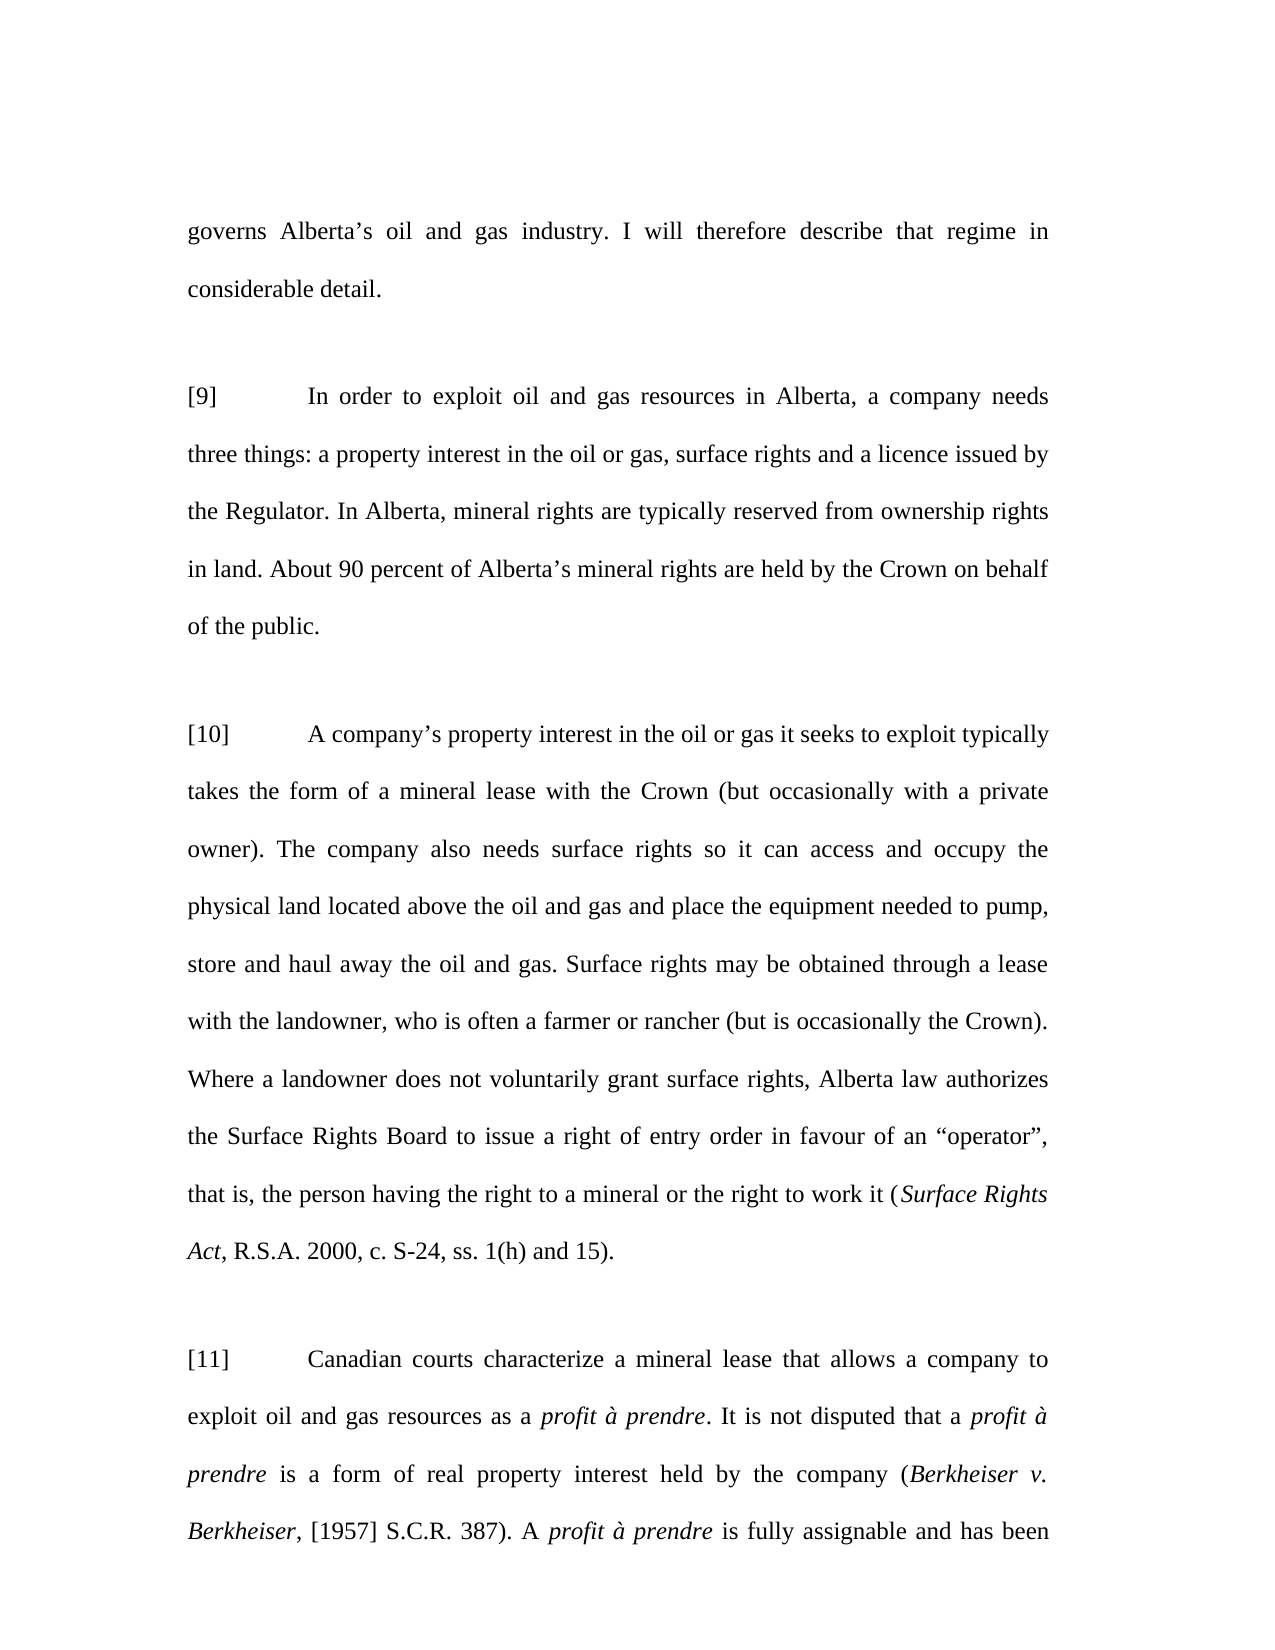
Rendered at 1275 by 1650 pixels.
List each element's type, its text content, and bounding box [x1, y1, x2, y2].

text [187, 1344, 1050, 1545]
text In order to exploit oil and gas resources in Alberta, a company needs three things: a property interest in the oil or gas, surface rights and a licence issued by the Regulator. In Alberta, mineral rights are typically reserved from ownership rights in land. About 90 percent of Alberta’s mineral rights are held by the Crown on behalf of the public. [187, 381, 1050, 640]
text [187, 216, 1050, 303]
text A company’s property interest in the oil or gas it seeks to exploit typically takes the form of a mineral lease with the Crown (but occasionally with a private owner). The company also needs surface rights so it can access and occupy the physical land located above the oil and gas and place the equipment needed to pump, store and haul away the oil and gas. Surface rights may be obtained through a lease with the landowner, who is often a farmer or rancher (but is occasionally the Crown). Where a landowner does not voluntarily grant surface rights, Alberta law authorizes the Surface Rights Board to issue a right of entry order in favour of an “operator”, that is, the person having the right to a mineral or the right to work it (Surface Rights Act, R.S.A. 2000, c. S-24, ss. 1(h) and 15). [187, 719, 1050, 1265]
